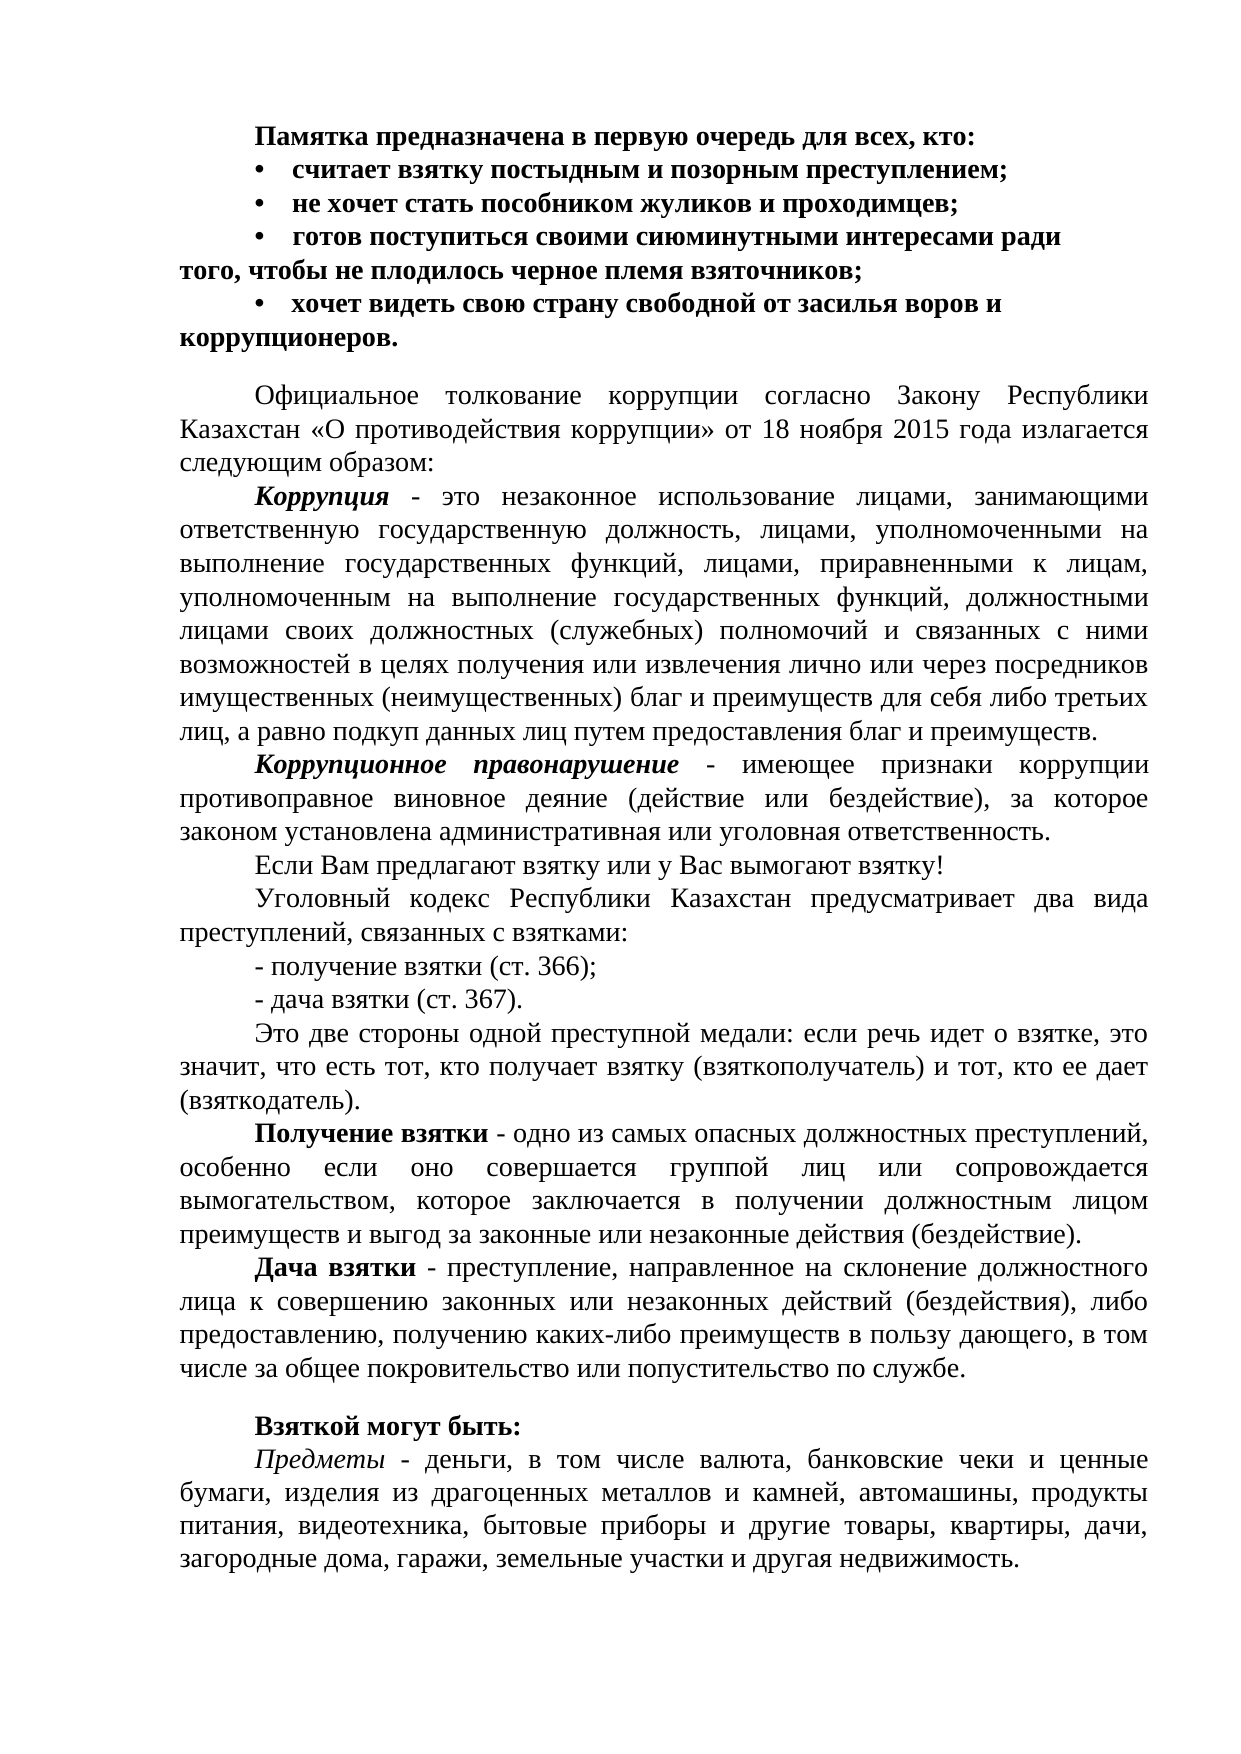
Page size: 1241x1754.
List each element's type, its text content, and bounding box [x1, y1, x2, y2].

list готов поступиться своими сиюминутными интересами ради того, чтобы не плодилось черное племя взяточников; [179, 219, 1068, 286]
text Взяткой могут быть: [179, 1409, 1152, 1442]
text Предметы - деньги, в том числе валюта, банковские чеки и ценные бумаги, изделия из драгоценных металлов и камней, автомашины, продукты питания, видеотехника, бытовые приборы и другие товары, квартиры, дачи, загородные дома, гаражи, земельные участки и другая недвижимость. [179, 1442, 1149, 1574]
text Если Вам предлагают взятку или у Вас вымогают взятку! [179, 847, 1152, 881]
text Коррупционное правонарушение - имеющее признаки коррупции противоправное виновное деяние (действие или бездействие), за которое законом установлена административная или уголовная ответственность. [179, 747, 1149, 847]
text Получение взятки - одно из самых опасных должностных преступлений, особенно если оно совершается группой лиц или сопровождается вымогательством, которое заключается в получении должностным лицом преимуществ и выгод за законные или незаконные действия (бездействие). [179, 1116, 1149, 1250]
list хочет видеть свою страну свободной от засилья воров и коррупционеров. [179, 286, 1068, 353]
text Дача взятки - преступление, направленное на склонение должностного лица к совершению законных или незаконных действий (бездействия), либо предоставлению, получению каких-либо преимуществ в пользу дающего, в том числе за общее покровительство или попустительство по службе. [179, 1250, 1149, 1384]
list не хочет стать пособником жуликов и проходимцев; [179, 185, 1152, 219]
list дача взятки (ст. 367). [179, 982, 1152, 1015]
text Уголовный кодекс Республики Казахстан предусматривает два вида преступлений, связанных с взятками: [179, 881, 1149, 948]
text Памятка предназначена в первую очередь для всех, кто: [179, 118, 1152, 152]
text Официальное толкование коррупции согласно Закону Республики Казахстан «О противодействия коррупции» от 18 ноября 2015 года излагается следующим образом: [179, 378, 1149, 478]
text Это две стороны одной преступной медали: если речь идет о взятке, это значит, что есть тот, кто получает взятку (взяткополучатель) и тот, кто ее дает (взяткодатель). [179, 1015, 1149, 1116]
text Коррупция - это незаконное использование лицами, занимающими ответственную государственную должность, лицами, уполномоченными на выполнение государственных функций, лицами, приравненными к лицам, уполномоченным на выполнение государственных функций, должностными лицами своих должностных (служебных) полномочий и связанных с ними возможностей в целях получения или извлечения лично или через посредников имущественных (неимущественных) благ и преимуществ для себя либо третьих лиц, а равно подкуп данных лиц путем предоставления благ и преимуществ. [179, 478, 1149, 747]
list получение взятки (ст. 366); [179, 948, 1152, 982]
list считает взятку постыдным и позорным преступлением; [179, 152, 1152, 185]
